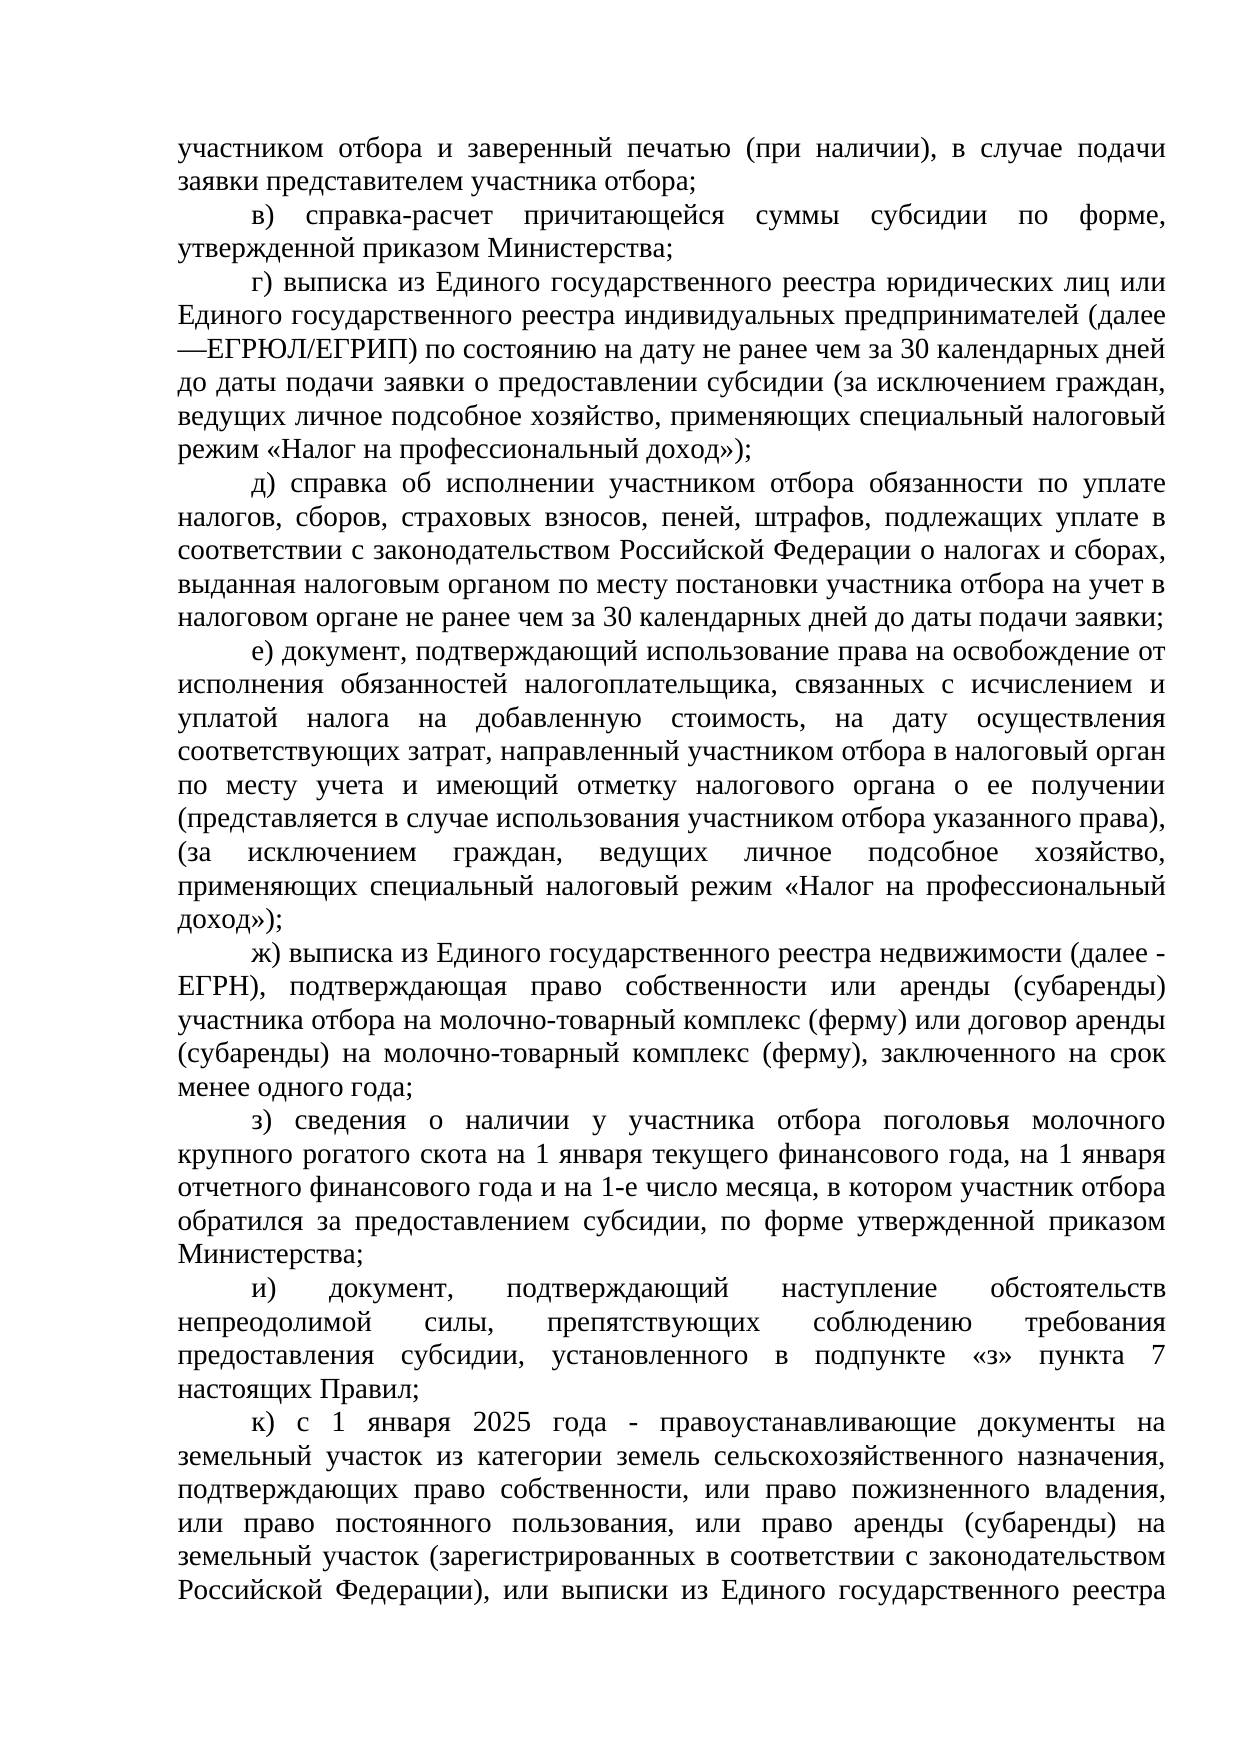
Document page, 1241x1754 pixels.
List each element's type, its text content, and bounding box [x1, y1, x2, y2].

text г) выписка из Единого государственного реестра юридических лиц или Единого государственного реестра индивидуальных предпринимателей (далее —ЕГРЮЛ/ЕГРИП) по состоянию на дату не ранее чем за 30 календарных дней до даты подачи заявки о предоставлении субсидии (за исключением граждан, ведущих личное подсобное хозяйство, применяющих специальный налоговый режим «Налог на профессиональный доход»); [177, 264, 1167, 465]
text з) сведения о наличии у участника отбора поголовья молочного крупного рогатого скота на 1 января текущего финансового года, на 1 января отчетного финансового года и на 1-е число месяца, в котором участник отбора обратился за предоставлением субсидии, по форме утвержденной приказом Министерства; [177, 1102, 1167, 1270]
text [177, 1404, 1167, 1606]
text е) документ, подтверждающий использование права на освобождение от исполнения обязанностей налогоплательщика, связанных с исчислением и уплатой налога на добавленную стоимость, на дату осуществления соответствующих затрат, направленный участником отбора в налоговый орган по месту учета и имеющий отметку налогового органа о ее получении (представляется в случае использования участником отбора указанного права), (за исключением граждан, ведущих личное подсобное хозяйство, применяющих специальный налоговый режим «Налог на профессиональный доход»); [177, 633, 1167, 935]
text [177, 130, 1167, 197]
text д) справка об исполнении участником отбора обязанности по уплате налогов, сборов, страховых взносов, пеней, штрафов, подлежащих уплате в соответствии с законодательством Российской Федерации о налогах и сборах, выданная налоговым органом по месту постановки участника отбора на учет в налоговом органе не ранее чем за 30 календарных дней до даты подачи заявки; [177, 465, 1167, 633]
text в) справка-расчет причитающейся суммы субсидии по форме, утвержденной приказом Министерства; [177, 197, 1167, 264]
text и) документ, подтверждающий наступление обстоятельств непреодолимой силы, препятствующих соблюдению требования предоставления субсидии, установленного в подпункте «з» пункта 7 настоящих Правил; [177, 1270, 1167, 1404]
text ж) выписка из Единого государственного реестра недвижимости (далее - ЕГРН), подтверждающая право собственности или аренды (субаренды) участника отбора на молочно-товарный комплекс (ферму) или договор аренды (субаренды) на молочно-товарный комплекс (ферму), заключенного на срок менее одного года; [177, 935, 1167, 1102]
